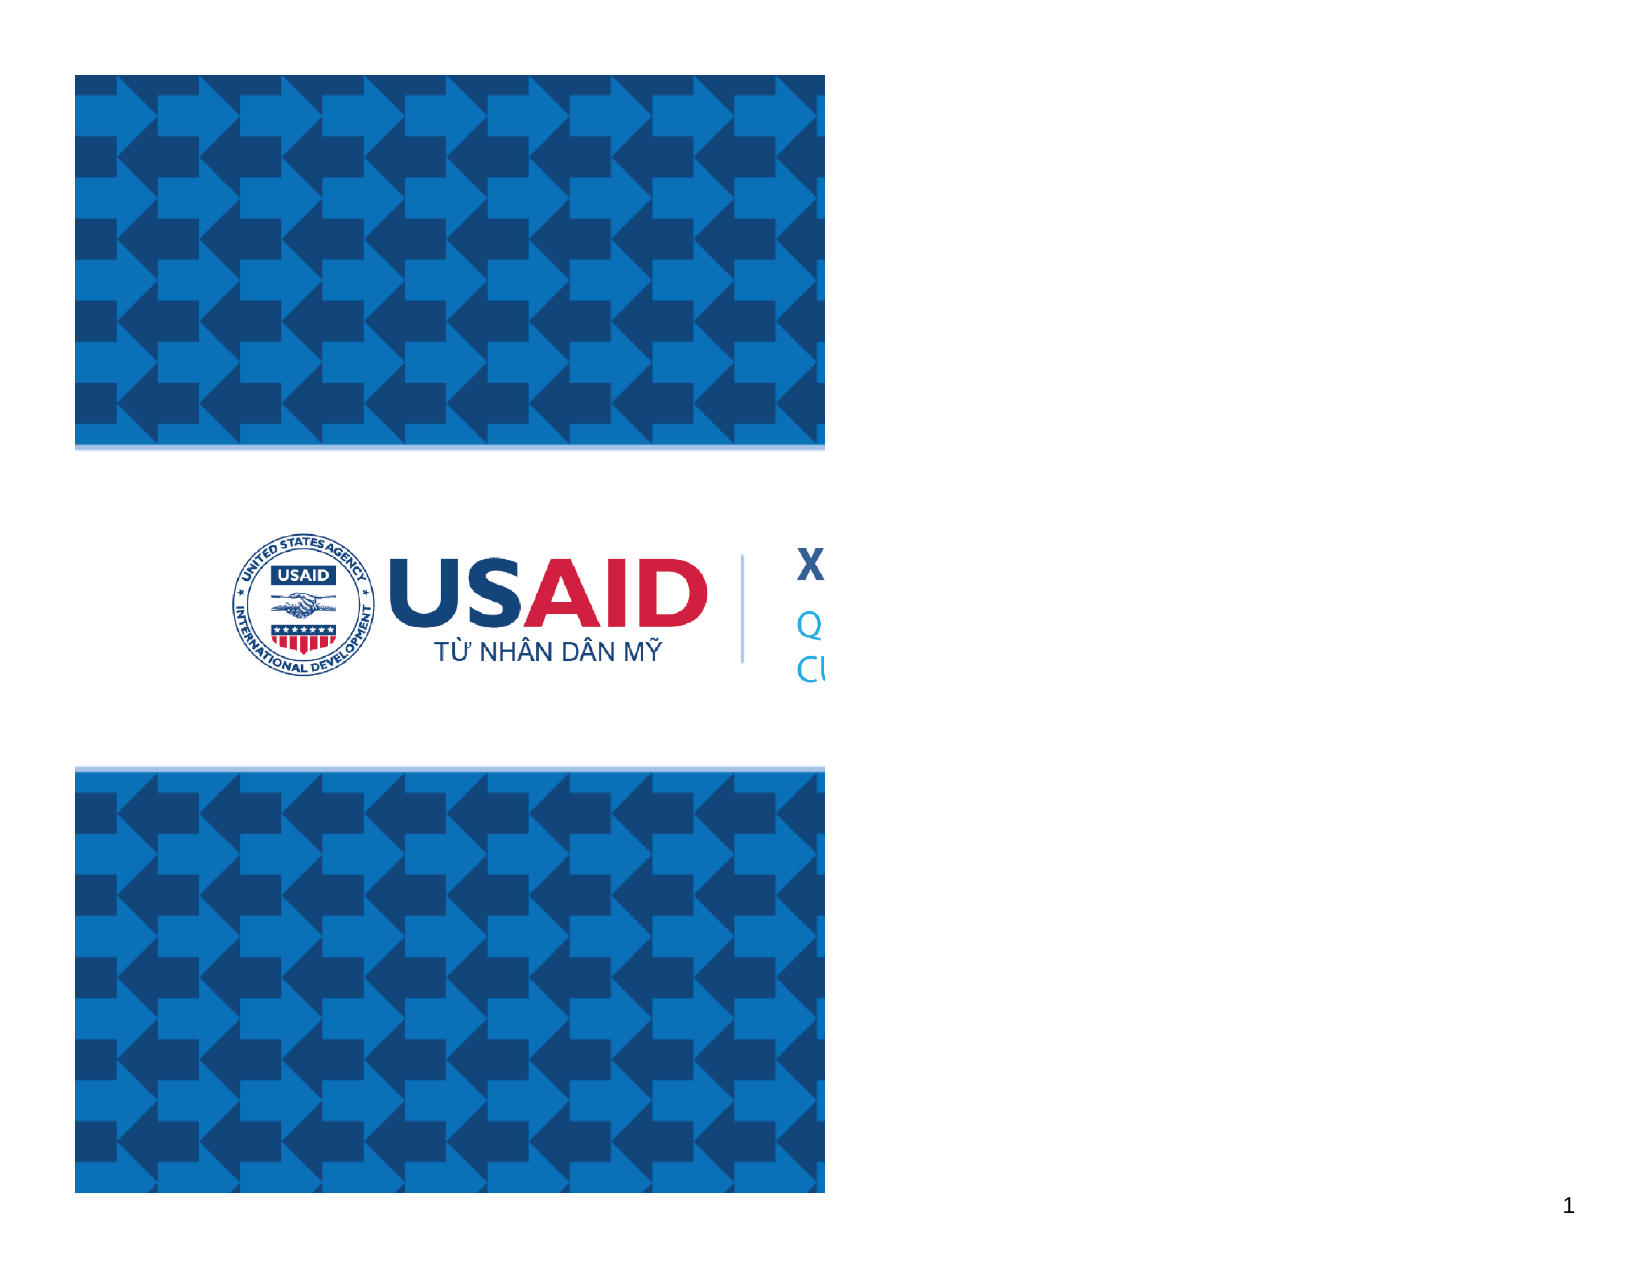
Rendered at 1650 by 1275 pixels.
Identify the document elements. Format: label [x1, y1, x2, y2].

picture [75, 75, 825, 1193]
